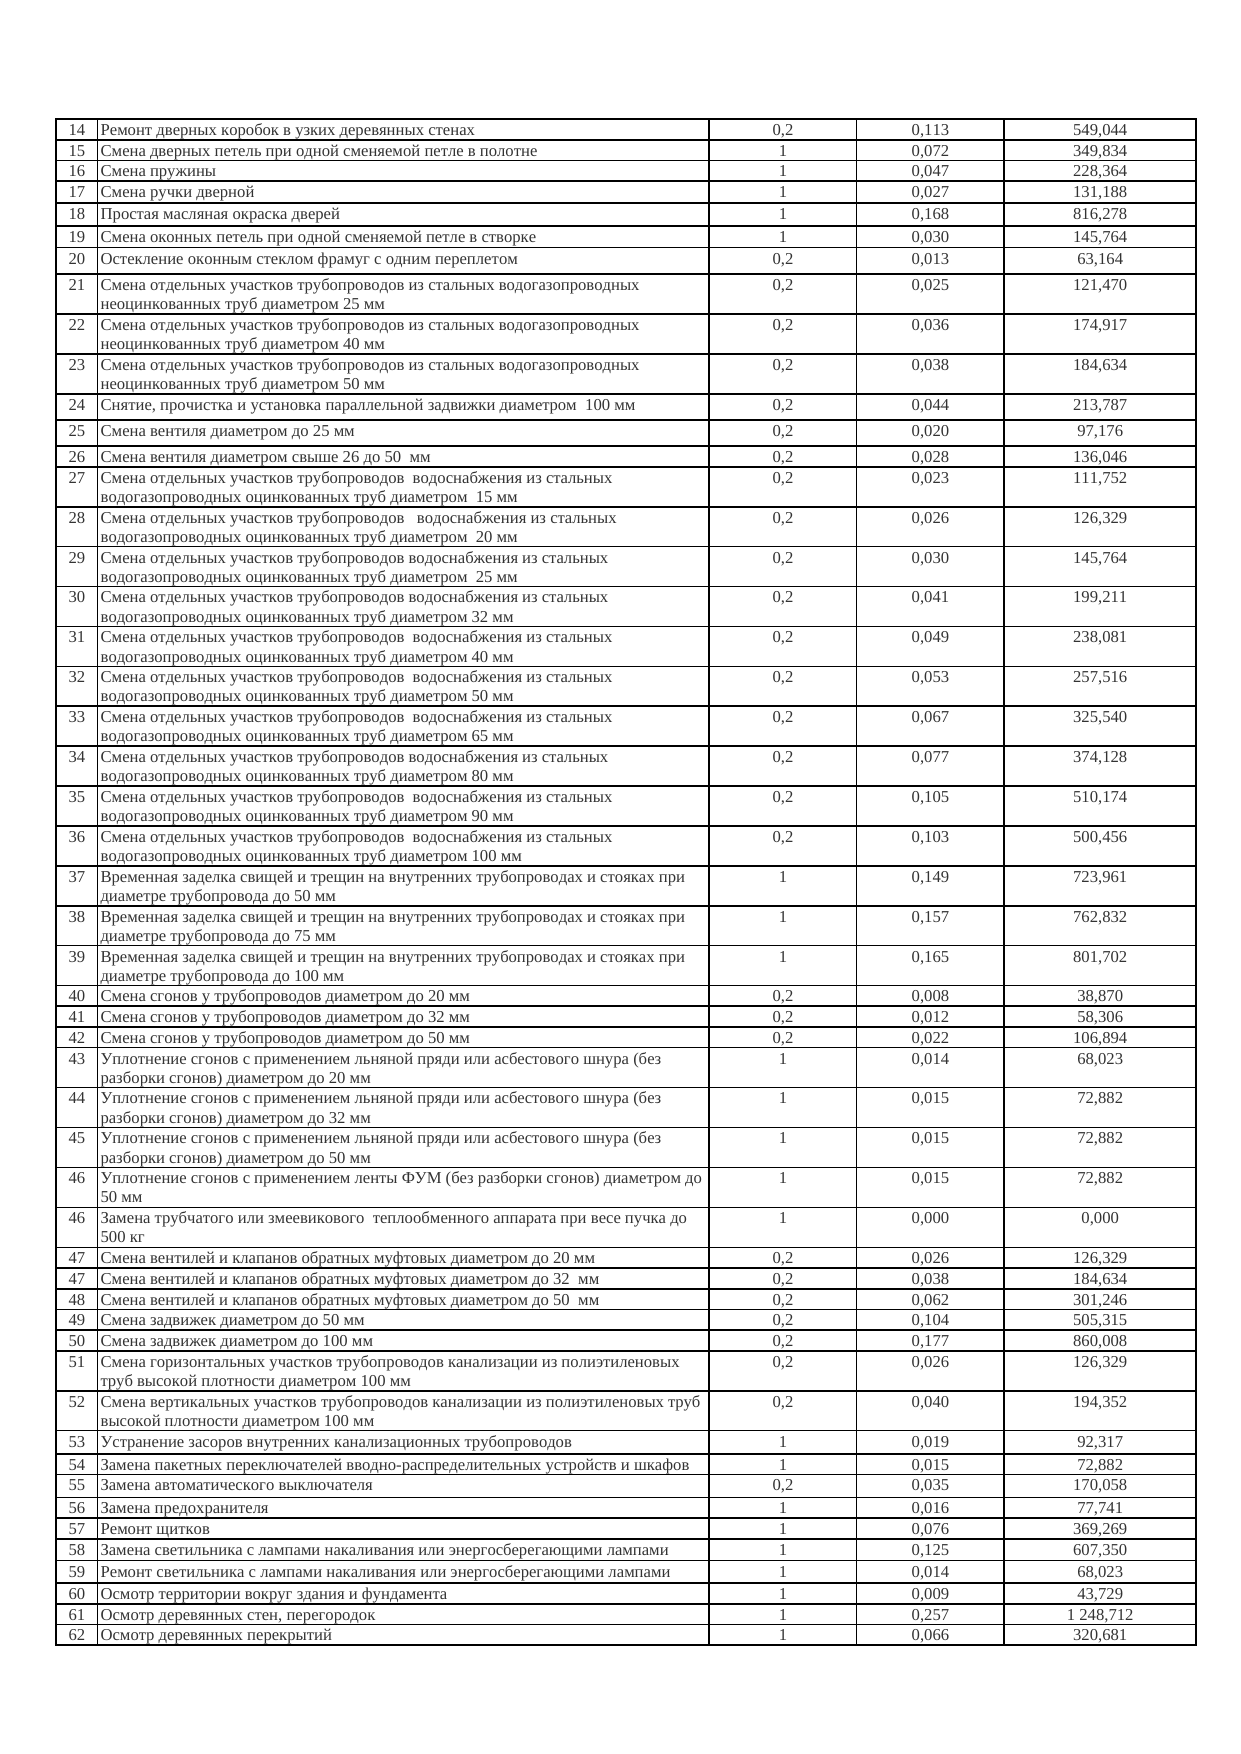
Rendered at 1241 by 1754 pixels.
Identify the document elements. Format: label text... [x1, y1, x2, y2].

table_cell Временная заделка свищей и трещин на внутренних трубопроводах и стояках при диаметре трубопровода до 100 мм [98, 946, 708, 985]
table_cell 0,038 [857, 355, 1003, 393]
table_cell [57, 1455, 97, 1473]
table_cell 121,470 [1005, 275, 1195, 313]
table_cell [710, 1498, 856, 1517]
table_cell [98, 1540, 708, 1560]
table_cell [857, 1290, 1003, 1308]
table_cell Уплотнение сгонов с применением льняной пряди или асбестового шнура (без разборки сгонов) диаметром до 20 мм [98, 1048, 708, 1087]
table_cell 30 [57, 587, 97, 626]
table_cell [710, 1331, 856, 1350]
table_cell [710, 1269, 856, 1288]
table_cell 18 [57, 204, 97, 225]
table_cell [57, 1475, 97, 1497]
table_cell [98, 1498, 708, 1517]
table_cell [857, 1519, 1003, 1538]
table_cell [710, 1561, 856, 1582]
table_cell Смена отдельных участков трубопроводов водоснабжения из стальных водогазопроводных оцинкованных труб диаметром 15 мм [98, 468, 708, 506]
table_cell Смена отдельных участков трубопроводов водоснабжения из стальных водогазопроводных оцинкованных труб диаметром 20 мм [98, 508, 708, 546]
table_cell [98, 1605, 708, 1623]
table_cell 349,834 [1005, 141, 1195, 159]
table_cell 27 [57, 468, 97, 506]
table_cell 29 [57, 547, 97, 586]
table_cell 36 [57, 827, 97, 865]
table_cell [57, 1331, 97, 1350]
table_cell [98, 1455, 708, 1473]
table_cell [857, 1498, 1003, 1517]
table_cell Временная заделка свищей и трещин на внутренних трубопроводах и стояках при диаметре трубопровода до 50 мм [98, 867, 708, 905]
table_cell 0,2 [710, 275, 856, 313]
table_cell 184,634 [1005, 355, 1195, 393]
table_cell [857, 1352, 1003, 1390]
table_cell 0,2 [710, 667, 856, 705]
table_cell Уплотнение сгонов с применением льняной пряди или асбестового шнура (без разборки сгонов) диаметром до 32 мм [98, 1088, 708, 1127]
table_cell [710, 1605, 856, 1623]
table_cell Простая масляная окраска дверей [98, 204, 708, 225]
table_cell 45 [57, 1128, 97, 1167]
table_cell 44 [57, 1088, 97, 1127]
table_cell 0,165 [857, 946, 1003, 985]
table_cell 72,882 [1005, 1088, 1195, 1127]
table_cell 1 [710, 946, 856, 985]
table_cell Смена отдельных участков трубопроводов водоснабжения из стальных водогазопроводных оцинкованных труб диаметром 32 мм [98, 587, 708, 626]
table_cell 43 [57, 1048, 97, 1087]
table_cell 145,764 [1005, 547, 1195, 586]
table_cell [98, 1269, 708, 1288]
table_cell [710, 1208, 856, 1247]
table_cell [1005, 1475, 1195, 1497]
table_cell 0,022 [857, 1028, 1003, 1047]
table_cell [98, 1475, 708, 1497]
table_cell 34 [57, 747, 97, 785]
table_cell 0,2 [710, 986, 856, 1005]
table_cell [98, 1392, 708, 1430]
table_cell 0,2 [710, 827, 856, 865]
table_cell 0,105 [857, 787, 1003, 825]
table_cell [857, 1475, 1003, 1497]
table_cell 72,882 [1005, 1128, 1195, 1167]
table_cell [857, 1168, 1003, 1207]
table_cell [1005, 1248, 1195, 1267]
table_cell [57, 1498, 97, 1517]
table_cell 136,046 [1005, 447, 1195, 466]
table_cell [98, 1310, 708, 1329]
table_cell 0,2 [710, 707, 856, 745]
table_cell 46 [57, 1168, 97, 1206]
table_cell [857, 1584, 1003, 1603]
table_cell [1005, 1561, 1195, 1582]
table_cell 39 [57, 946, 97, 985]
table_cell 0,2 [710, 508, 856, 546]
table_cell 58,306 [1005, 1007, 1195, 1026]
table_cell 0,2 [710, 547, 856, 586]
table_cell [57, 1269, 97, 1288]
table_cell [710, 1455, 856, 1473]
table_cell 0,2 [710, 747, 856, 785]
table_cell 106,894 [1005, 1028, 1195, 1047]
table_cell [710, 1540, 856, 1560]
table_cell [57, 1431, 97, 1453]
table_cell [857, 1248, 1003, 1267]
table_cell 19 [57, 227, 97, 247]
table_cell Смена ручки дверной [98, 182, 708, 202]
table_cell 0,012 [857, 1007, 1003, 1026]
table_cell 0,030 [857, 227, 1003, 247]
table_cell 0,028 [857, 447, 1003, 466]
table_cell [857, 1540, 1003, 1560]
table_cell 0,157 [857, 907, 1003, 945]
table_cell 0,053 [857, 667, 1003, 705]
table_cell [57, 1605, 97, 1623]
table_cell 1 [710, 907, 856, 945]
table_cell 23 [57, 355, 97, 393]
table_cell 1 [710, 867, 856, 905]
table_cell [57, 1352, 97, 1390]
table_cell 0,2 [710, 248, 856, 273]
table_cell 0,020 [857, 421, 1003, 445]
table_cell Остекление оконным стеклом фрамуг с одним переплетом [98, 248, 708, 273]
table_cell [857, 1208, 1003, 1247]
table_cell 37 [57, 867, 97, 905]
table_cell Уплотнение сгонов с применением льняной пряди или асбестового шнура (без разборки сгонов) диаметром до 50 мм [98, 1128, 708, 1167]
table_cell 40 [57, 986, 97, 1005]
table_cell Смена дверных петель при одной сменяемой петле в полотне [98, 141, 708, 159]
table_cell 33 [57, 707, 97, 745]
table_cell 131,188 [1005, 182, 1195, 202]
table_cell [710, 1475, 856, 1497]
table_cell 238,081 [1005, 627, 1195, 666]
table_cell 0,067 [857, 707, 1003, 745]
table_cell 0,026 [857, 508, 1003, 546]
table_cell 35 [57, 787, 97, 825]
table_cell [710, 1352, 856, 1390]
table_cell 500,456 [1005, 827, 1195, 865]
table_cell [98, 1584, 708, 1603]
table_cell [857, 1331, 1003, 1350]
table_cell 0,030 [857, 547, 1003, 586]
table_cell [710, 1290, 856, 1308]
table_cell 0,015 [857, 1088, 1003, 1127]
table_cell Смена отдельных участков трубопроводов водоснабжения из стальных водогазопроводных оцинкованных труб диаметром 90 мм [98, 787, 708, 825]
table_cell Смена отдельных участков трубопроводов водоснабжения из стальных водогазопроводных оцинкованных труб диаметром 100 мм [98, 827, 708, 865]
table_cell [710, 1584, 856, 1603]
table_cell 213,787 [1005, 395, 1195, 419]
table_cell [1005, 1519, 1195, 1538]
table_cell Смена вентиля диаметром до 25 мм [98, 421, 708, 445]
table_cell 63,164 [1005, 248, 1195, 273]
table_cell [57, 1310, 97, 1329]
table_cell Ремонт дверных коробок в узких деревянных стенах [98, 120, 708, 139]
table_cell 0,013 [857, 248, 1003, 273]
table_cell 0,149 [857, 867, 1003, 905]
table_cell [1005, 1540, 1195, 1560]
table_cell 199,211 [1005, 587, 1195, 626]
table_cell Смена пружины [98, 161, 708, 180]
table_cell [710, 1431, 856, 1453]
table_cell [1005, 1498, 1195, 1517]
table_cell 0,014 [857, 1048, 1003, 1087]
table_cell 14 [57, 120, 97, 139]
table_cell Смена вентиля диаметром свыше 26 до 50 мм [98, 447, 708, 466]
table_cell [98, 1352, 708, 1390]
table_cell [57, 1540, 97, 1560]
table_cell 15 [57, 141, 97, 159]
table_cell 41 [57, 1007, 97, 1026]
table_cell 325,540 [1005, 707, 1195, 745]
table_cell 22 [57, 315, 97, 353]
table_cell 0,2 [710, 355, 856, 393]
table_cell 228,364 [1005, 161, 1195, 180]
table_cell Смена оконных петель при одной сменяемой петле в створке [98, 227, 708, 247]
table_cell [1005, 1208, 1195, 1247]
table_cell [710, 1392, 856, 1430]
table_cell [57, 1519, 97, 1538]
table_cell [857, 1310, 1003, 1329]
table_cell 257,516 [1005, 667, 1195, 705]
table_cell 510,174 [1005, 787, 1195, 825]
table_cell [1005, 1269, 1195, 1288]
table_cell 26 [57, 447, 97, 466]
table_cell Уплотнение сгонов с применением ленты ФУМ (без разборки сгонов) диаметром до 50 мм [98, 1168, 708, 1206]
table_cell 32 [57, 667, 97, 705]
table_cell Смена отдельных участков трубопроводов из стальных водогазопроводных неоцинкованных труб диаметром 40 мм [98, 315, 708, 353]
table_cell Смена сгонов у трубопроводов диаметром до 20 мм [98, 986, 708, 1005]
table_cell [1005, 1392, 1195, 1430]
table_cell Смена сгонов у трубопроводов диаметром до 32 мм [98, 1007, 708, 1026]
table_cell 17 [57, 182, 97, 202]
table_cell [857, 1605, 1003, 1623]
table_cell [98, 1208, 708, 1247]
table_cell 1 [710, 1048, 856, 1087]
table_cell 38 [57, 907, 97, 945]
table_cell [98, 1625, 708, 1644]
table_cell 374,128 [1005, 747, 1195, 785]
table_cell Смена отдельных участков трубопроводов водоснабжения из стальных водогазопроводных оцинкованных труб диаметром 50 мм [98, 667, 708, 705]
table_cell 0,008 [857, 986, 1003, 1005]
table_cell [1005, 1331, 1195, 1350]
table_cell 723,961 [1005, 867, 1195, 905]
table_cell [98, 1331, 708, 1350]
table_cell 126,329 [1005, 508, 1195, 546]
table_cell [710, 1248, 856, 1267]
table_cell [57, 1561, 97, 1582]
table_cell 1 [710, 182, 856, 202]
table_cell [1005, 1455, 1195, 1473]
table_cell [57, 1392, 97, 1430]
table_cell 0,027 [857, 182, 1003, 202]
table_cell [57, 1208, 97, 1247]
table_cell 0,072 [857, 141, 1003, 159]
table_cell 111,752 [1005, 468, 1195, 506]
table_cell 1 [710, 1088, 856, 1127]
table_cell 0,041 [857, 587, 1003, 626]
table_cell 97,176 [1005, 421, 1195, 445]
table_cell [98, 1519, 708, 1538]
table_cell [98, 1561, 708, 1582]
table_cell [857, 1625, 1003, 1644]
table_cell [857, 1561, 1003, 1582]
table_cell 20 [57, 248, 97, 273]
table_cell 24 [57, 395, 97, 419]
table_cell 16 [57, 161, 97, 180]
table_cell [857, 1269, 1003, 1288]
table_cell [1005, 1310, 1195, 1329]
table_cell 0,2 [710, 421, 856, 445]
table_cell 38,870 [1005, 986, 1195, 1005]
table_cell 0,023 [857, 468, 1003, 506]
table_cell 1 [710, 141, 856, 159]
table_cell 0,2 [710, 395, 856, 419]
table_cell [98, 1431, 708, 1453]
table_cell 28 [57, 508, 97, 546]
table_cell 0,049 [857, 627, 1003, 666]
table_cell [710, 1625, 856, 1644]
table_cell 0,2 [710, 1007, 856, 1026]
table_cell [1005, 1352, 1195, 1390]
table_cell 0,025 [857, 275, 1003, 313]
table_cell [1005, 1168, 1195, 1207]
table_cell Смена отдельных участков трубопроводов водоснабжения из стальных водогазопроводных оцинкованных труб диаметром 80 мм [98, 747, 708, 785]
table_cell 801,702 [1005, 946, 1195, 985]
table_cell Смена отдельных участков трубопроводов водоснабжения из стальных водогазопроводных оцинкованных труб диаметром 40 мм [98, 627, 708, 666]
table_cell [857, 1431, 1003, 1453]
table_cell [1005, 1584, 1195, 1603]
table_cell 68,023 [1005, 1048, 1195, 1087]
table_cell 0,047 [857, 161, 1003, 180]
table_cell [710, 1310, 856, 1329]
table_cell 31 [57, 627, 97, 666]
table_cell 0,044 [857, 395, 1003, 419]
table_cell 0,2 [710, 587, 856, 626]
table_cell 1 [710, 161, 856, 180]
table_cell 1 [710, 227, 856, 247]
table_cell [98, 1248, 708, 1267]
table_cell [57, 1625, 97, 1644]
table_cell 816,278 [1005, 204, 1195, 225]
table_cell 25 [57, 421, 97, 445]
table_cell 549,044 [1005, 120, 1195, 139]
table_cell Смена отдельных участков трубопроводов из стальных водогазопроводных неоцинкованных труб диаметром 50 мм [98, 355, 708, 393]
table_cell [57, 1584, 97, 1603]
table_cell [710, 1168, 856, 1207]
table_cell 0,036 [857, 315, 1003, 353]
table_cell 0,2 [710, 787, 856, 825]
table_cell Снятие, прочистка и установка параллельной задвижки диаметром 100 мм [98, 395, 708, 419]
table_cell 1 [710, 204, 856, 225]
table_cell 42 [57, 1028, 97, 1047]
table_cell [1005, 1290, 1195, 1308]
table_cell 0,015 [857, 1128, 1003, 1167]
table_cell 0,2 [710, 468, 856, 506]
table_cell 0,2 [710, 627, 856, 666]
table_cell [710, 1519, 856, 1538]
table_cell 0,077 [857, 747, 1003, 785]
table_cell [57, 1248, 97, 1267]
table_cell 1 [710, 1128, 856, 1167]
table_cell 145,764 [1005, 227, 1195, 247]
table_cell Смена сгонов у трубопроводов диаметром до 50 мм [98, 1028, 708, 1047]
table_cell 0,2 [710, 315, 856, 353]
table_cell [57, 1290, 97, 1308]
table_cell 0,2 [710, 120, 856, 139]
table_cell 0,2 [710, 447, 856, 466]
table_cell 0,113 [857, 120, 1003, 139]
table_cell 0,168 [857, 204, 1003, 225]
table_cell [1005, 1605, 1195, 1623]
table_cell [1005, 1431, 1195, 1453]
table_cell Смена отдельных участков трубопроводов водоснабжения из стальных водогазопроводных оцинкованных труб диаметром 65 мм [98, 707, 708, 745]
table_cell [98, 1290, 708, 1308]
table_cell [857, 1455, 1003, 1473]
table_cell 762,832 [1005, 907, 1195, 945]
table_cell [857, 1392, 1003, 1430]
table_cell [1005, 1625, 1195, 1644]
table_cell Временная заделка свищей и трещин на внутренних трубопроводах и стояках при диаметре трубопровода до 75 мм [98, 907, 708, 945]
table_cell 0,2 [710, 1028, 856, 1047]
table_cell Смена отдельных участков трубопроводов из стальных водогазопроводных неоцинкованных труб диаметром 25 мм [98, 275, 708, 313]
table_cell 0,103 [857, 827, 1003, 865]
table_cell Смена отдельных участков трубопроводов водоснабжения из стальных водогазопроводных оцинкованных труб диаметром 25 мм [98, 547, 708, 586]
table_cell 174,917 [1005, 315, 1195, 353]
table_cell 21 [57, 275, 97, 313]
